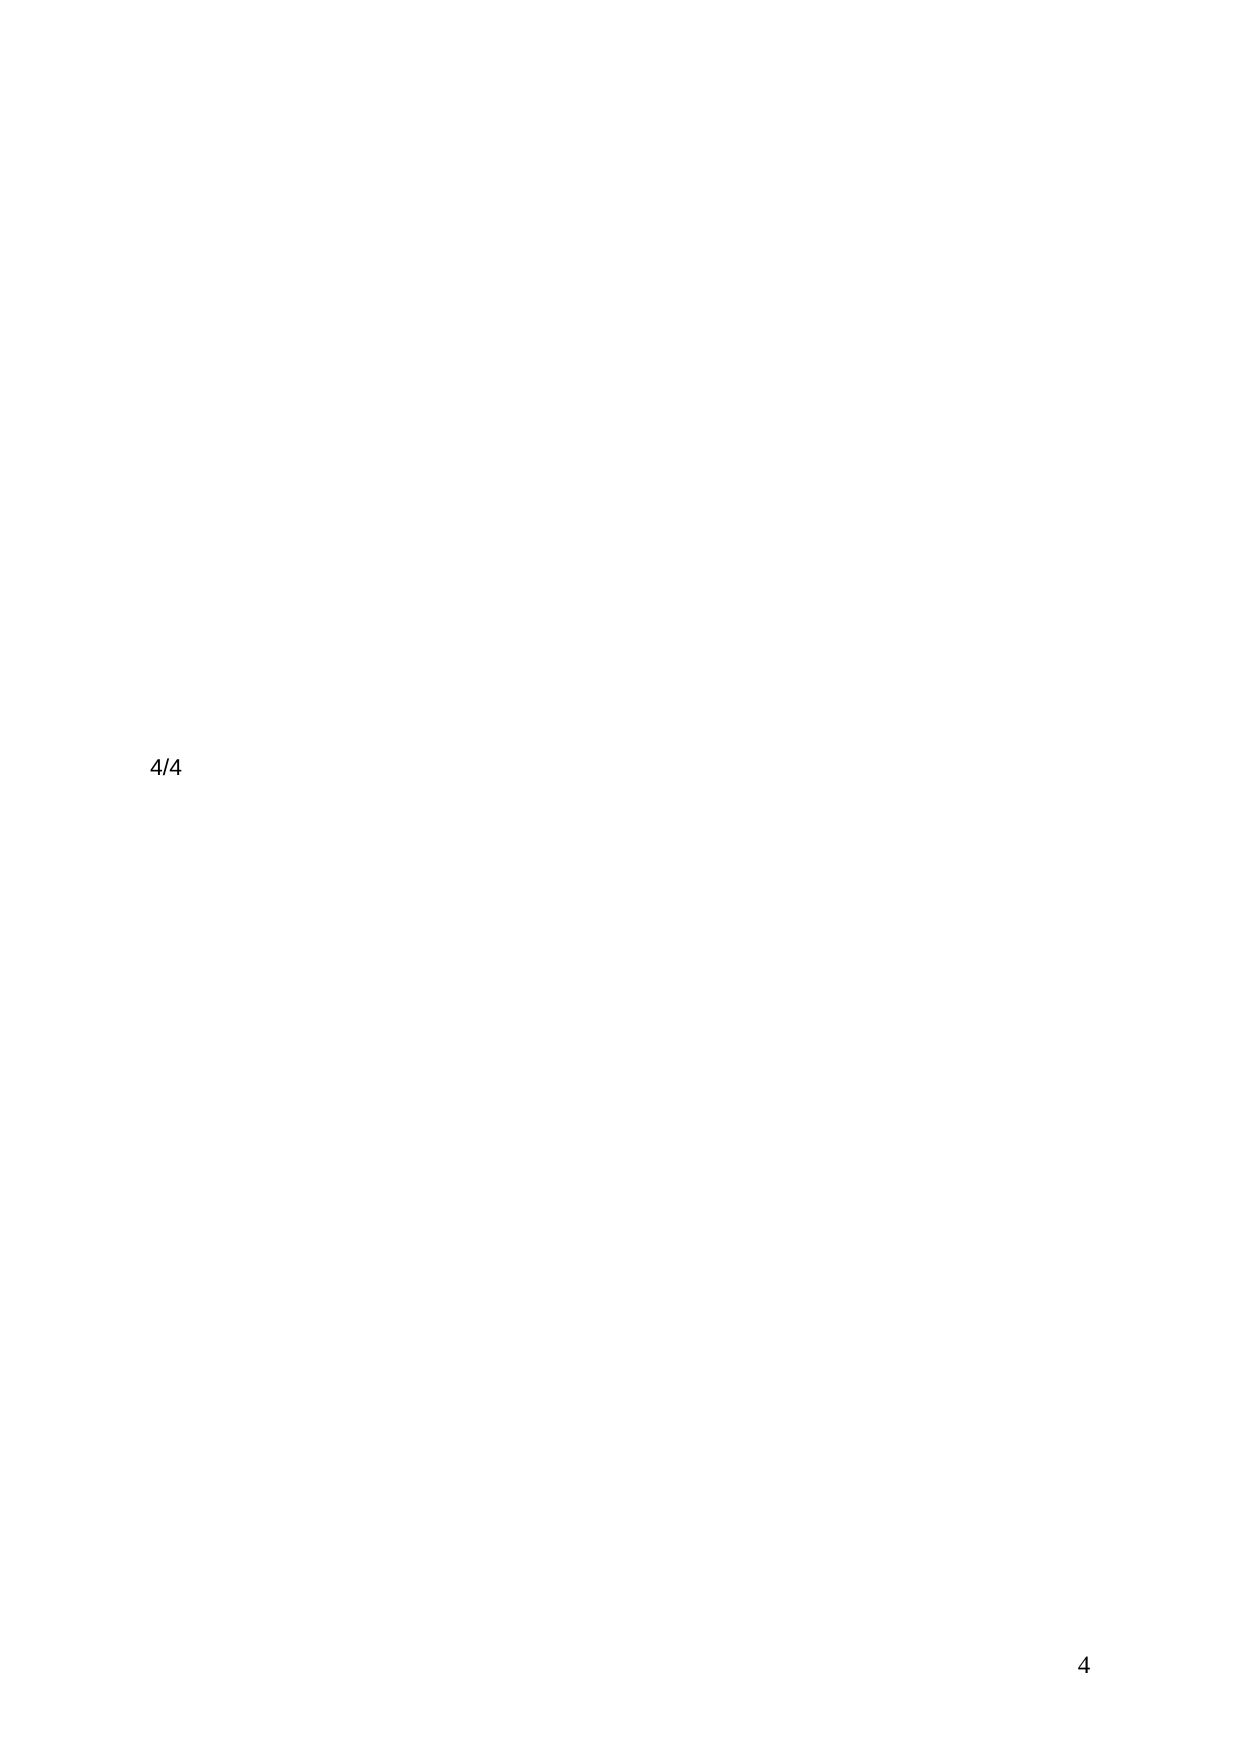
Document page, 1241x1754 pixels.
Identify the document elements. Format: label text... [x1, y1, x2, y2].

text 4/4 [150, 754, 1090, 780]
